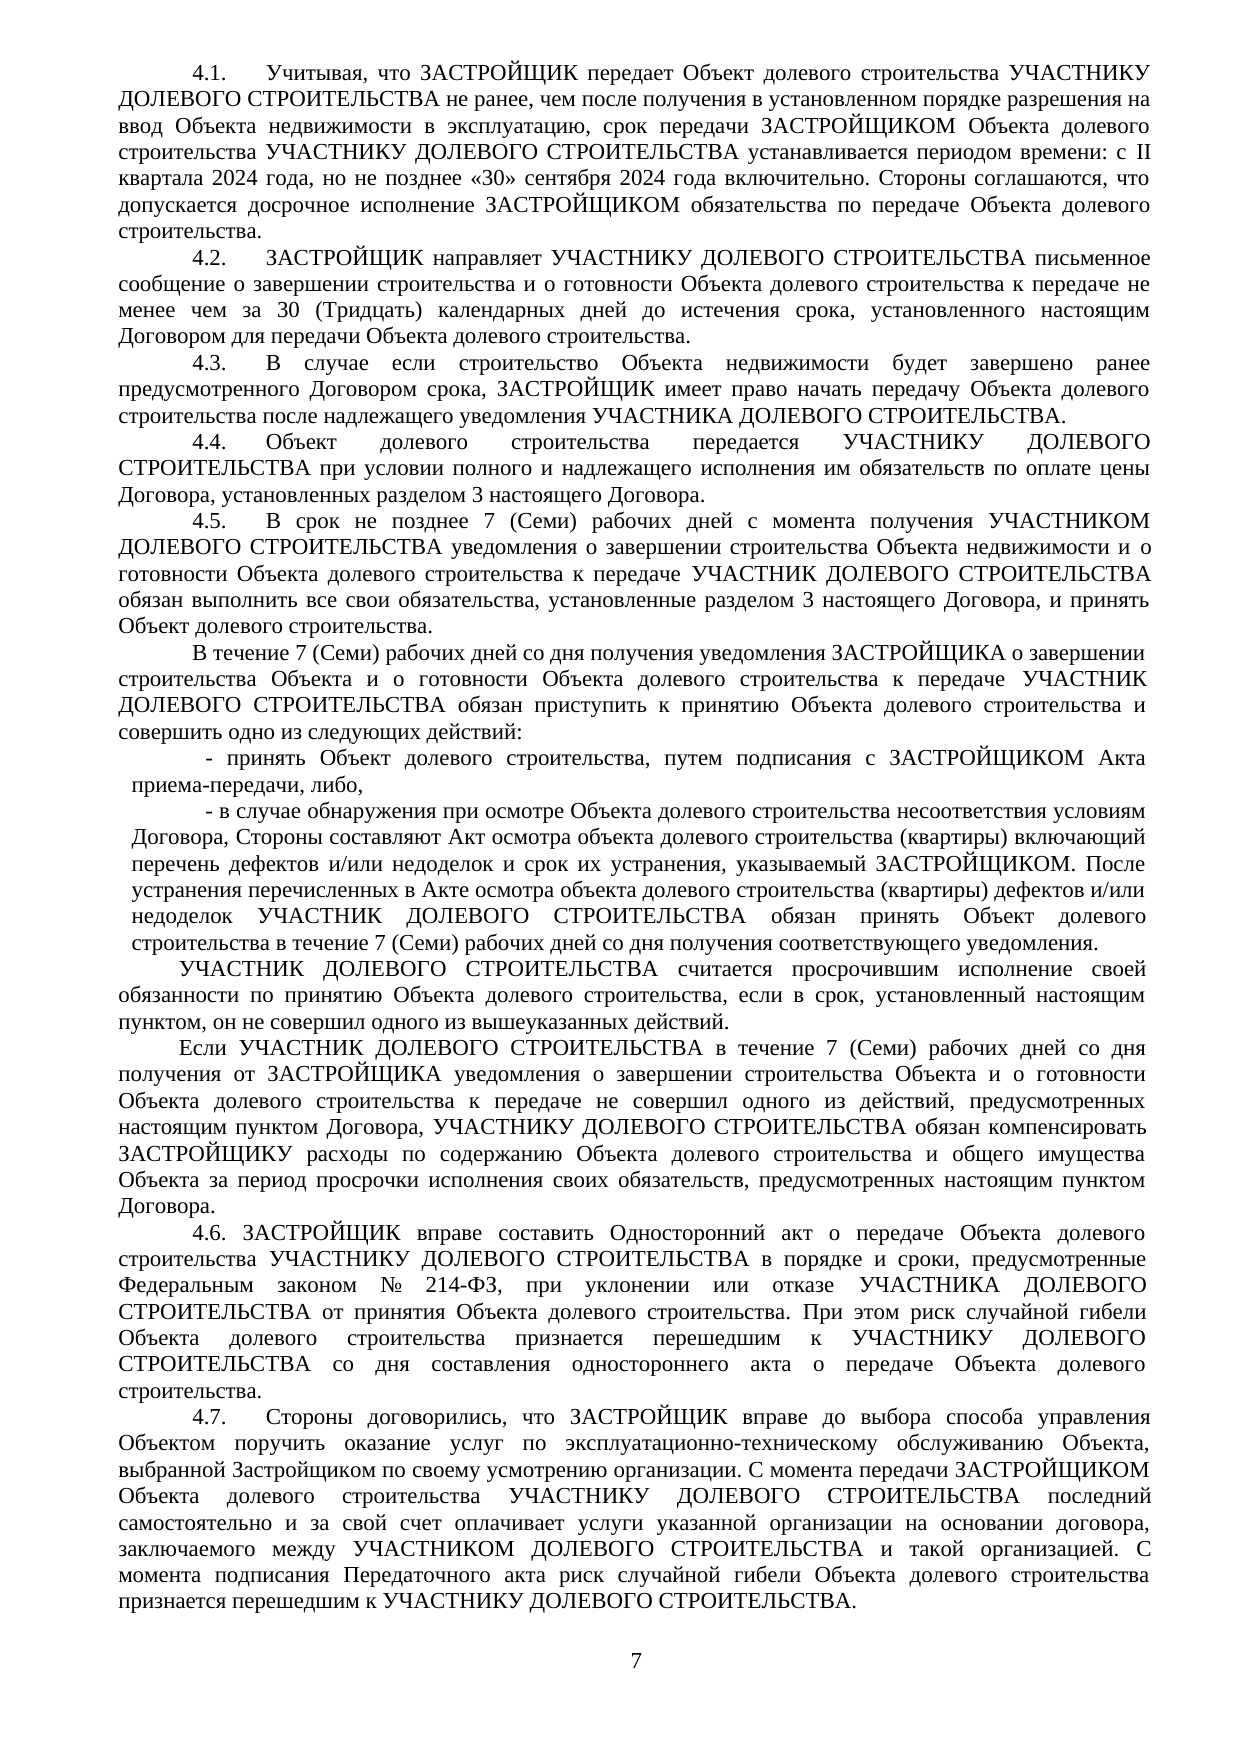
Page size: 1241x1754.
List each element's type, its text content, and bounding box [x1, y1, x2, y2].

text В течение 7 (Семи) рабочих дней со дня получения уведомления ЗАСТРОЙЩИКА о завершении строительства Объекта и о готовности Объекта долевого строительства к передаче УЧАСТНИК ДОЛЕВОГО СТРОИТЕЛЬСТВА обязан приступить к принятию Объекта долевого строительства и совершить одно из следующих действий: [118, 639, 1147, 744]
text - в случае обнаружения при осмотре Объекта долевого строительства несоответствия условиям Договора, Стороны составляют Акт осмотра объекта долевого строительства (квартиры) включающий перечень дефектов и/или недоделок и срок их устранения, указываемый ЗАСТРОЙЩИКОМ. После устранения перечисленных в Акте осмотра объекта долевого строительства (квартиры) дефектов и/или недоделок УЧАСТНИК ДОЛЕВОГО СТРОИТЕЛЬСТВА обязан принять Объект долевого строительства в течение 7 (Семи) рабочих дней со дня получения соответствующего уведомления. [131, 797, 1147, 955]
list В срок не позднее 7 (Семи) рабочих дней с момента получения УЧАСТНИКОМ ДОЛЕВОГО СТРОИТЕЛЬСТВА уведомления о завершении строительства Объекта недвижимости и о готовности Объекта долевого строительства к передаче УЧАСТНИК ДОЛЕВОГО СТРОИТЕЛЬСТВА обязан выполнить все свои обязательства, установленные разделом 3 настоящего Договора, и принять Объект долевого строительства. [118, 507, 1152, 639]
list Стороны договорились, что ЗАСТРОЙЩИК вправе до выбора способа управления Объектом поручить оказание услуг по эксплуатационно-техническому обслуживанию Объекта, выбранной Застройщиком по своему усмотрению организации. С момента передачи ЗАСТРОЙЩИКОМ Объекта долевого строительства УЧАСТНИКУ ДОЛЕВОГО СТРОИТЕЛЬСТВА последний самостоятельно и за свой счет оплачивает услуги указанной организации на основании договора, заключаемого между УЧАСТНИКОМ ДОЛЕВОГО СТРОИТЕЛЬСТВА и такой организацией. С момента подписания Передаточного акта риск случайной гибели Объекта долевого строительства признается перешедшим к УЧАСТНИКУ ДОЛЕВОГО СТРОИТЕЛЬСТВА. [118, 1403, 1152, 1614]
list Объект долевого строительства передается УЧАСТНИКУ ДОЛЕВОГО СТРОИТЕЛЬСТВА при условии полного и надлежащего исполнения им обязательств по оплате цены Договора, установленных разделом 3 настоящего Договора. [118, 428, 1152, 507]
list Учитывая, что ЗАСТРОЙЩИК передает Объект долевого строительства УЧАСТНИКУ ДОЛЕВОГО СТРОИТЕЛЬСТВА не ранее, чем после получения в установленном порядке разрешения на ввод Объекта недвижимости в эксплуатацию, срок передачи ЗАСТРОЙЩИКОМ Объекта долевого строительства УЧАСТНИКУ ДОЛЕВОГО СТРОИТЕЛЬСТВА устанавливается периодом времени: с II квартала 2024 года, но не позднее «30» сентября 2024 года включительно. Стороны соглашаются, что допускается досрочное исполнение ЗАСТРОЙЩИКОМ обязательства по передаче Объекта долевого строительства. [118, 59, 1152, 243]
list В случае если строительство Объекта недвижимости будет завершено ранее предусмотренного Договором срока, ЗАСТРОЙЩИК имеет право начать передачу Объекта долевого строительства после надлежащего уведомления УЧАСТНИКА ДОЛЕВОГО СТРОИТЕЛЬСТВА. [118, 349, 1152, 428]
text УЧАСТНИК ДОЛЕВОГО СТРОИТЕЛЬСТВА считается просрочившим исполнение своей обязанности по принятию Объекта долевого строительства, если в срок, установленный настоящим пунктом, он не совершил одного из вышеуказанных действий. [118, 955, 1147, 1034]
text - принять Объект долевого строительства, путем подписания с ЗАСТРОЙЩИКОМ Акта приема-передачи, либо, [131, 744, 1147, 797]
text 4.6. ЗАСТРОЙЩИК вправе составить Односторонний акт о передаче Объекта долевого строительства УЧАСТНИКУ ДОЛЕВОГО СТРОИТЕЛЬСТВА в порядке и сроки, предусмотренные Федеральным законом № 214-ФЗ, при уклонении или отказе УЧАСТНИКА ДОЛЕВОГО СТРОИТЕЛЬСТВА от принятия Объекта долевого строительства. При этом риск случайной гибели Объекта долевого строительства признается перешедшим к УЧАСТНИКУ ДОЛЕВОГО СТРОИТЕЛЬСТВА со дня составления одностороннего акта о передаче Объекта долевого строительства. [118, 1219, 1147, 1403]
text Если УЧАСТНИК ДОЛЕВОГО СТРОИТЕЛЬСТВА в течение 7 (Семи) рабочих дней со дня получения от ЗАСТРОЙЩИКА уведомления о завершении строительства Объекта и о готовности Объекта долевого строительства к передаче не совершил одного из действий, предусмотренных настоящим пунктом Договора, УЧАСТНИКУ ДОЛЕВОГО СТРОИТЕЛЬСТВА обязан компенсировать ЗАСТРОЙЩИКУ расходы по содержанию Объекта долевого строительства и общего имущества Объекта за период просрочки исполнения своих обязательств, предусмотренных настоящим пунктом Договора. [118, 1034, 1147, 1219]
list ЗАСТРОЙЩИК направляет УЧАСТНИКУ ДОЛЕВОГО СТРОИТЕЛЬСТВА письменное сообщение о завершении строительства и о готовности Объекта долевого строительства к передаче не менее чем за 30 (Тридцать) календарных дней до истечения срока, установленного настоящим Договором для передачи Объекта долевого строительства. [118, 243, 1152, 349]
